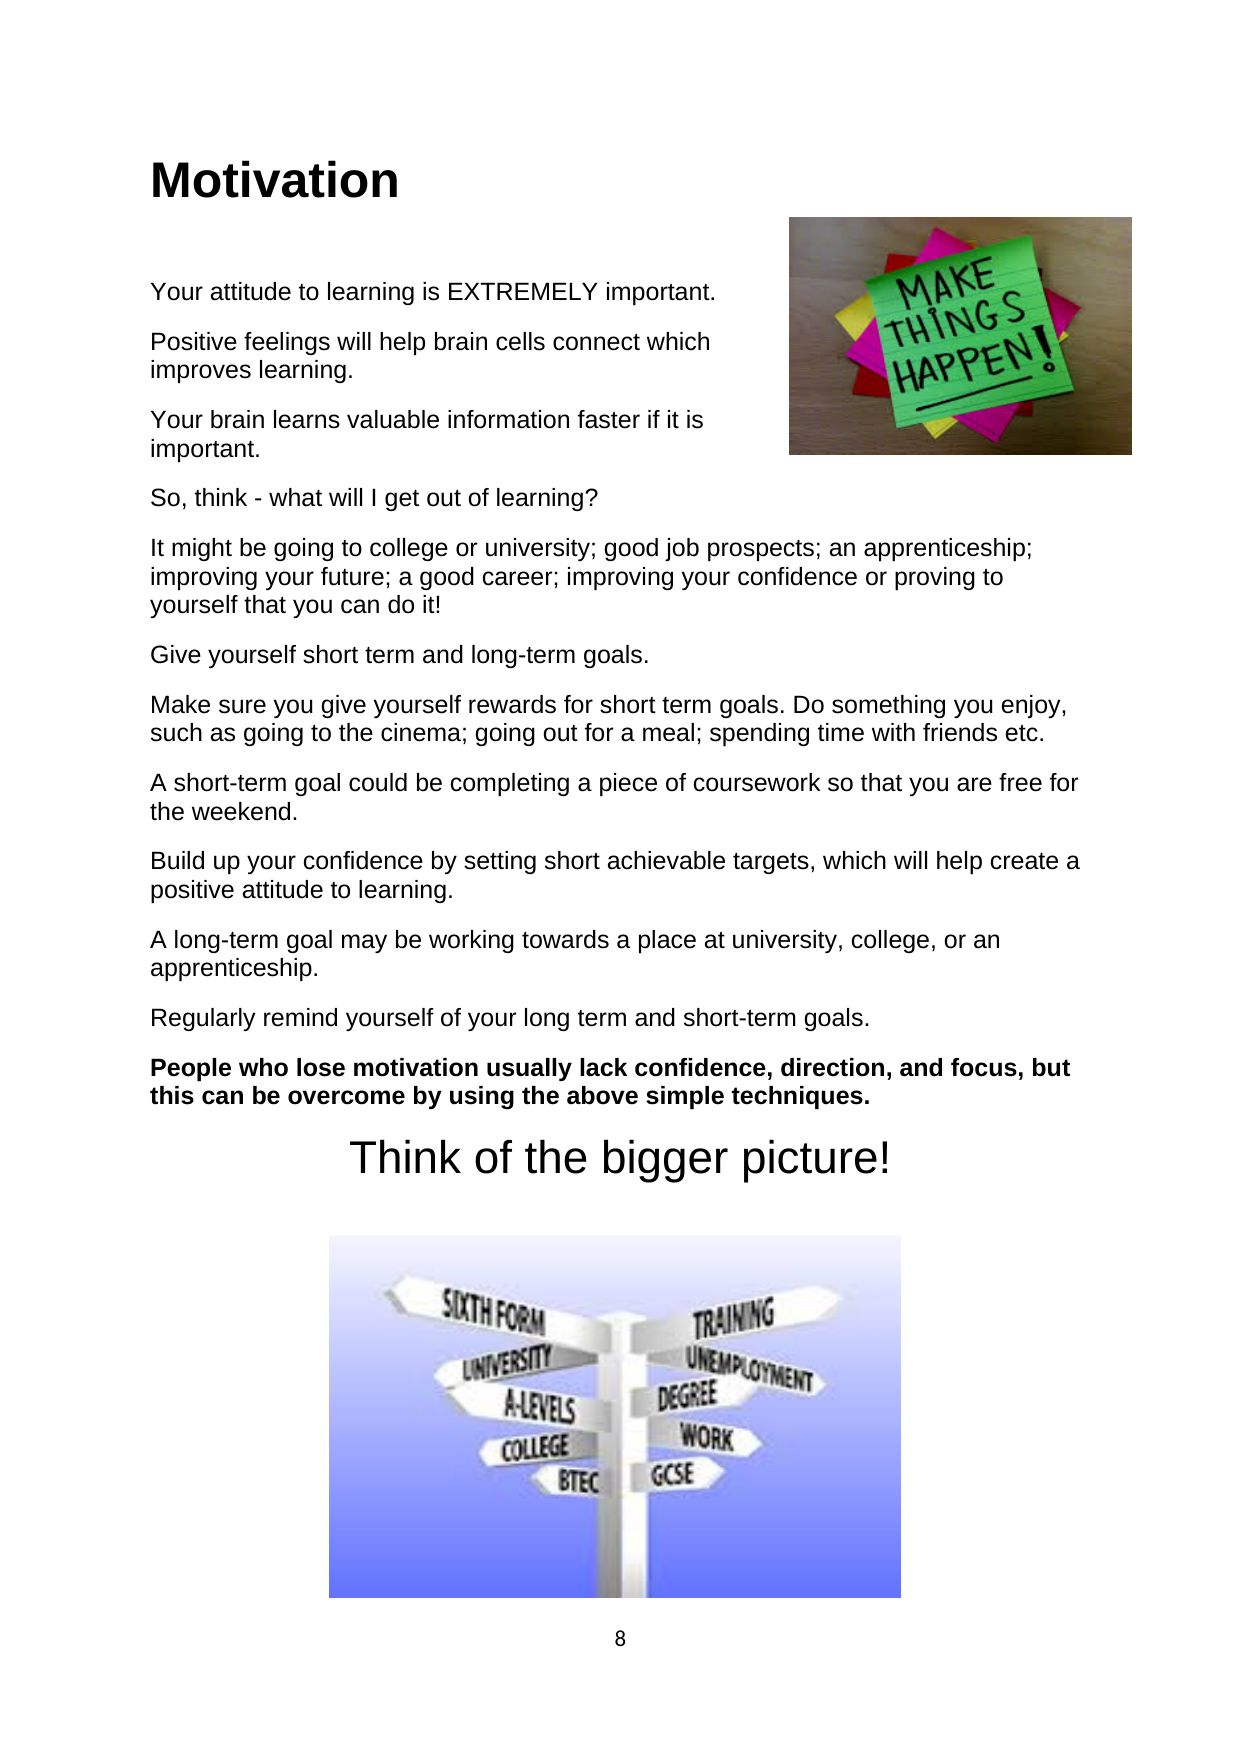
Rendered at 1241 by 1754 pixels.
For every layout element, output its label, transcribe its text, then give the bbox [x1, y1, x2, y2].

text Positive feelings will help brain cells connect which improves learning. [150, 327, 741, 384]
text Your brain learns valuable information faster if it is important. [150, 405, 741, 463]
picture [329, 1235, 901, 1598]
text Make sure you give yourself rewards for short term goals. Do something you enjoy, such as going to the cinema; going out for a meal; spending time with friends etc. [150, 690, 1090, 747]
text Think of the bigger picture! [150, 1131, 1090, 1184]
text So, think - what will I get out of learning? [150, 483, 741, 512]
text People who lose motivation usually lack confidence, direction, and focus, but this can be overcome by using the above simple techniques. [150, 1053, 1090, 1110]
text Give yourself short term and long-term goals. [150, 640, 1090, 669]
text Build up your confidence by setting short achievable targets, which will help create a positive attitude to learning. [150, 846, 1090, 904]
text A long-term goal may be working towards a place at university, college, or an apprenticeship. [150, 925, 1090, 982]
text It might be going to college or university; good job prospects; an apprenticeship; improving your future; a good career; improving your confidence or proving to yourself that you can do it! [150, 533, 1090, 619]
text Motivation [150, 150, 1090, 207]
text Regularly remind yourself of your long term and short-term goals. [150, 1003, 1090, 1032]
text A short-term goal could be completing a piece of coursework so that you are free for the weekend. [150, 768, 1090, 826]
text Your attitude to learning is EXTREMELY important. [150, 277, 741, 306]
picture [789, 217, 1132, 455]
